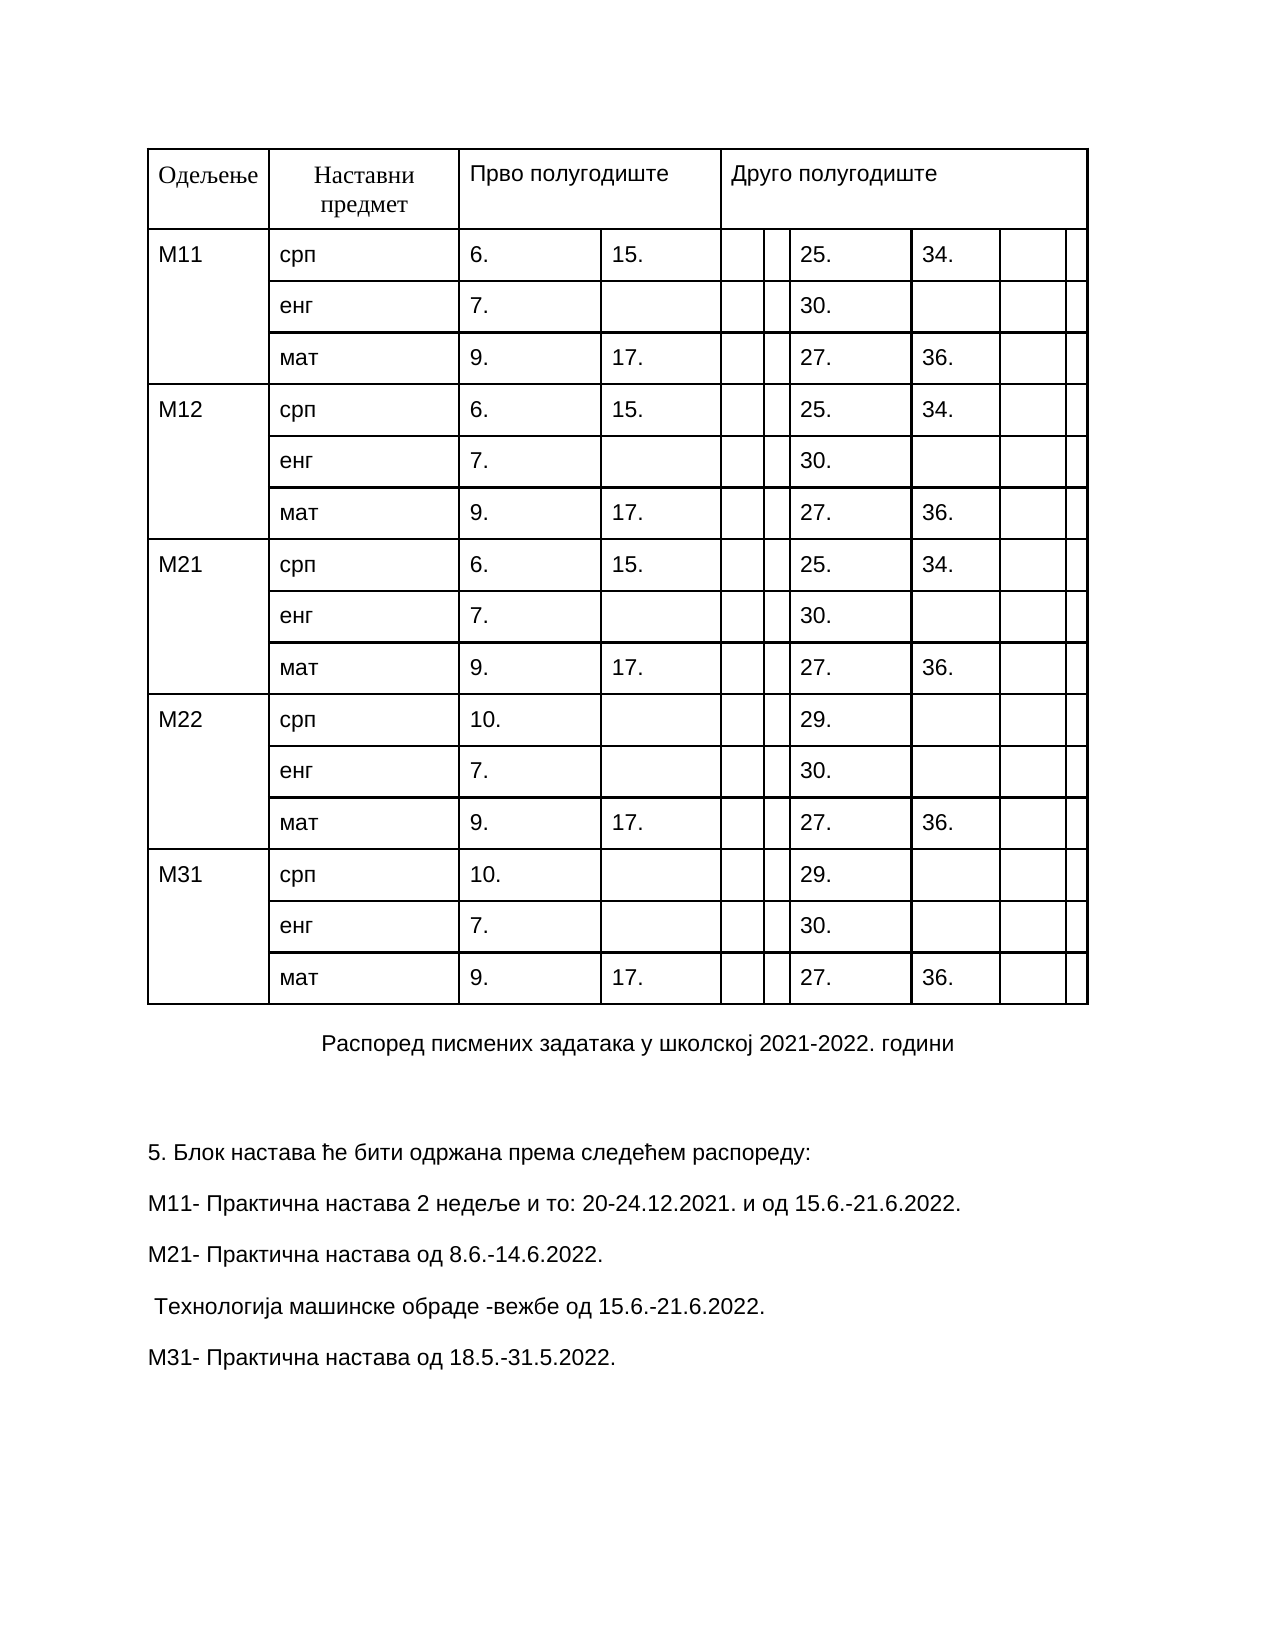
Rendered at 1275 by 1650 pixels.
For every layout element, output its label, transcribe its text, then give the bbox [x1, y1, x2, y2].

table_cell [1067, 437, 1086, 486]
table_cell [913, 282, 999, 331]
table_cell [722, 489, 763, 538]
table_cell [722, 230, 763, 280]
table_cell 34. [913, 540, 999, 590]
table_cell [722, 799, 763, 848]
table_cell М31 [149, 850, 268, 1003]
table_cell [722, 385, 763, 435]
table_cell 15. [602, 540, 720, 590]
table_cell 25. [791, 540, 910, 590]
table_cell 17. [602, 954, 720, 1003]
table_cell [913, 437, 999, 486]
table_cell 27. [791, 489, 910, 538]
table_cell 36. [913, 489, 999, 538]
table_cell 17. [602, 644, 720, 693]
table_cell [1001, 437, 1065, 486]
table_cell 27. [791, 799, 910, 848]
table_cell [1001, 489, 1065, 538]
table_cell [722, 695, 763, 745]
table_cell 30. [791, 747, 910, 796]
table_cell [722, 850, 763, 900]
table_cell 17. [602, 334, 720, 383]
table_cell [1067, 540, 1086, 590]
table_cell 7. [460, 902, 600, 951]
table_cell [602, 902, 720, 951]
table_cell [1001, 540, 1065, 590]
table_cell [722, 540, 763, 590]
table_cell [1067, 230, 1086, 280]
table_cell енг [270, 902, 458, 951]
table_cell мат [270, 954, 458, 1003]
table_cell 36. [913, 954, 999, 1003]
table_cell [1001, 385, 1065, 435]
table_cell 15. [602, 385, 720, 435]
table_cell [1001, 850, 1065, 900]
table_header Прво полугодиште [460, 150, 720, 228]
table_cell мат [270, 799, 458, 848]
table_cell [1067, 592, 1086, 641]
table_cell 36. [913, 799, 999, 848]
table_cell [1067, 695, 1086, 745]
table_cell [1001, 230, 1065, 280]
table_cell [765, 902, 789, 951]
table_cell 34. [913, 230, 999, 280]
table_cell [722, 592, 763, 641]
table_cell 7. [460, 282, 600, 331]
table_cell [765, 644, 789, 693]
table_cell мат [270, 334, 458, 383]
table_cell [765, 695, 789, 745]
table_cell 7. [460, 747, 600, 796]
table_cell срп [270, 695, 458, 745]
table_cell 17. [602, 489, 720, 538]
table_cell [1001, 902, 1065, 951]
table_cell [722, 644, 763, 693]
table_cell 10. [460, 695, 600, 745]
table_header Одељење [149, 150, 268, 228]
table_cell мат [270, 489, 458, 538]
table_cell 17. [602, 799, 720, 848]
table_cell [765, 747, 789, 796]
table_cell 9. [460, 334, 600, 383]
table_cell 36. [913, 334, 999, 383]
table_cell 9. [460, 644, 600, 693]
table_cell 6. [460, 540, 600, 590]
table_cell 9. [460, 799, 600, 848]
table_cell [602, 850, 720, 900]
table_cell срп [270, 540, 458, 590]
table_cell [913, 592, 999, 641]
text Технологија машинске обраде -вежбе од 15.6.-21.6.2022. [148, 1293, 1127, 1319]
text М31- Практична настава од 18.5.-31.5.2022. [148, 1344, 1127, 1370]
table_cell 25. [791, 385, 910, 435]
table_cell [722, 437, 763, 486]
table_cell 29. [791, 695, 910, 745]
table_cell 27. [791, 334, 910, 383]
table_cell 30. [791, 282, 910, 331]
table_cell срп [270, 385, 458, 435]
table_cell 29. [791, 850, 910, 900]
table_cell 30. [791, 902, 910, 951]
text М21- Практична настава од 8.6.-14.6.2022. [148, 1241, 1127, 1268]
table_cell [1067, 282, 1086, 331]
table_cell [722, 902, 763, 951]
table_cell 30. [791, 592, 910, 641]
table_cell [602, 282, 720, 331]
table_cell [913, 902, 999, 951]
table_cell [765, 850, 789, 900]
table_cell 15. [602, 230, 720, 280]
table_cell [602, 592, 720, 641]
table_cell [765, 385, 789, 435]
table_cell [765, 799, 789, 848]
table_header Наставни предмет [270, 150, 458, 228]
table_cell енг [270, 437, 458, 486]
table_cell [722, 334, 763, 383]
table_cell [765, 592, 789, 641]
table_cell [1001, 644, 1065, 693]
table_cell [765, 437, 789, 486]
table_cell 9. [460, 954, 600, 1003]
table_cell 25. [791, 230, 910, 280]
table_cell енг [270, 282, 458, 331]
table_cell 6. [460, 230, 600, 280]
table_header Друго полугодиште [722, 150, 1086, 228]
table_cell М11 [149, 230, 268, 383]
table_cell срп [270, 230, 458, 280]
text М11- Практична настава 2 недеље и то: 20-24.12.2021. и од 15.6.-21.6.2022. [148, 1190, 1127, 1216]
table_cell [602, 437, 720, 486]
table_cell 36. [913, 644, 999, 693]
table_cell мат [270, 644, 458, 693]
table_cell [1001, 592, 1065, 641]
table_cell 27. [791, 644, 910, 693]
table_cell [1067, 644, 1086, 693]
table_cell 10. [460, 850, 600, 900]
table_cell [765, 282, 789, 331]
table_cell 30. [791, 437, 910, 486]
table_cell [1067, 850, 1086, 900]
table_cell М12 [149, 385, 268, 538]
table_cell енг [270, 592, 458, 641]
table_cell [722, 747, 763, 796]
table_cell [913, 695, 999, 745]
table_cell 27. [791, 954, 910, 1003]
table_cell [1067, 799, 1086, 848]
table_cell [602, 747, 720, 796]
table_cell 7. [460, 437, 600, 486]
table_cell 34. [913, 385, 999, 435]
table_cell [765, 489, 789, 538]
table_cell 6. [460, 385, 600, 435]
table_cell [1001, 799, 1065, 848]
table_cell [722, 954, 763, 1003]
table_cell [1067, 385, 1086, 435]
table_cell [765, 230, 789, 280]
table_cell 7. [460, 592, 600, 641]
table_cell [1067, 902, 1086, 951]
table_cell [602, 695, 720, 745]
table_cell [1001, 747, 1065, 796]
table_cell 9. [460, 489, 600, 538]
table_cell [765, 954, 789, 1003]
table_cell [1067, 489, 1086, 538]
table_cell [1067, 747, 1086, 796]
table_cell [1001, 334, 1065, 383]
table_cell [722, 282, 763, 331]
table_cell срп [270, 850, 458, 900]
table_cell енг [270, 747, 458, 796]
table_cell М21 [149, 540, 268, 693]
text 5. Блок настава ће бити одржана према следећем распореду: [148, 1139, 1127, 1165]
table_cell [913, 850, 999, 900]
table_cell [1067, 334, 1086, 383]
table_cell [765, 334, 789, 383]
table_cell М22 [149, 695, 268, 848]
text Распоред писмених задатака у школској 2021-2022. години [148, 1030, 1127, 1056]
table_cell [1001, 695, 1065, 745]
table_cell [1001, 954, 1065, 1003]
table_cell [1067, 954, 1086, 1003]
table_cell [1001, 282, 1065, 331]
table_cell [913, 747, 999, 796]
table_cell [765, 540, 789, 590]
